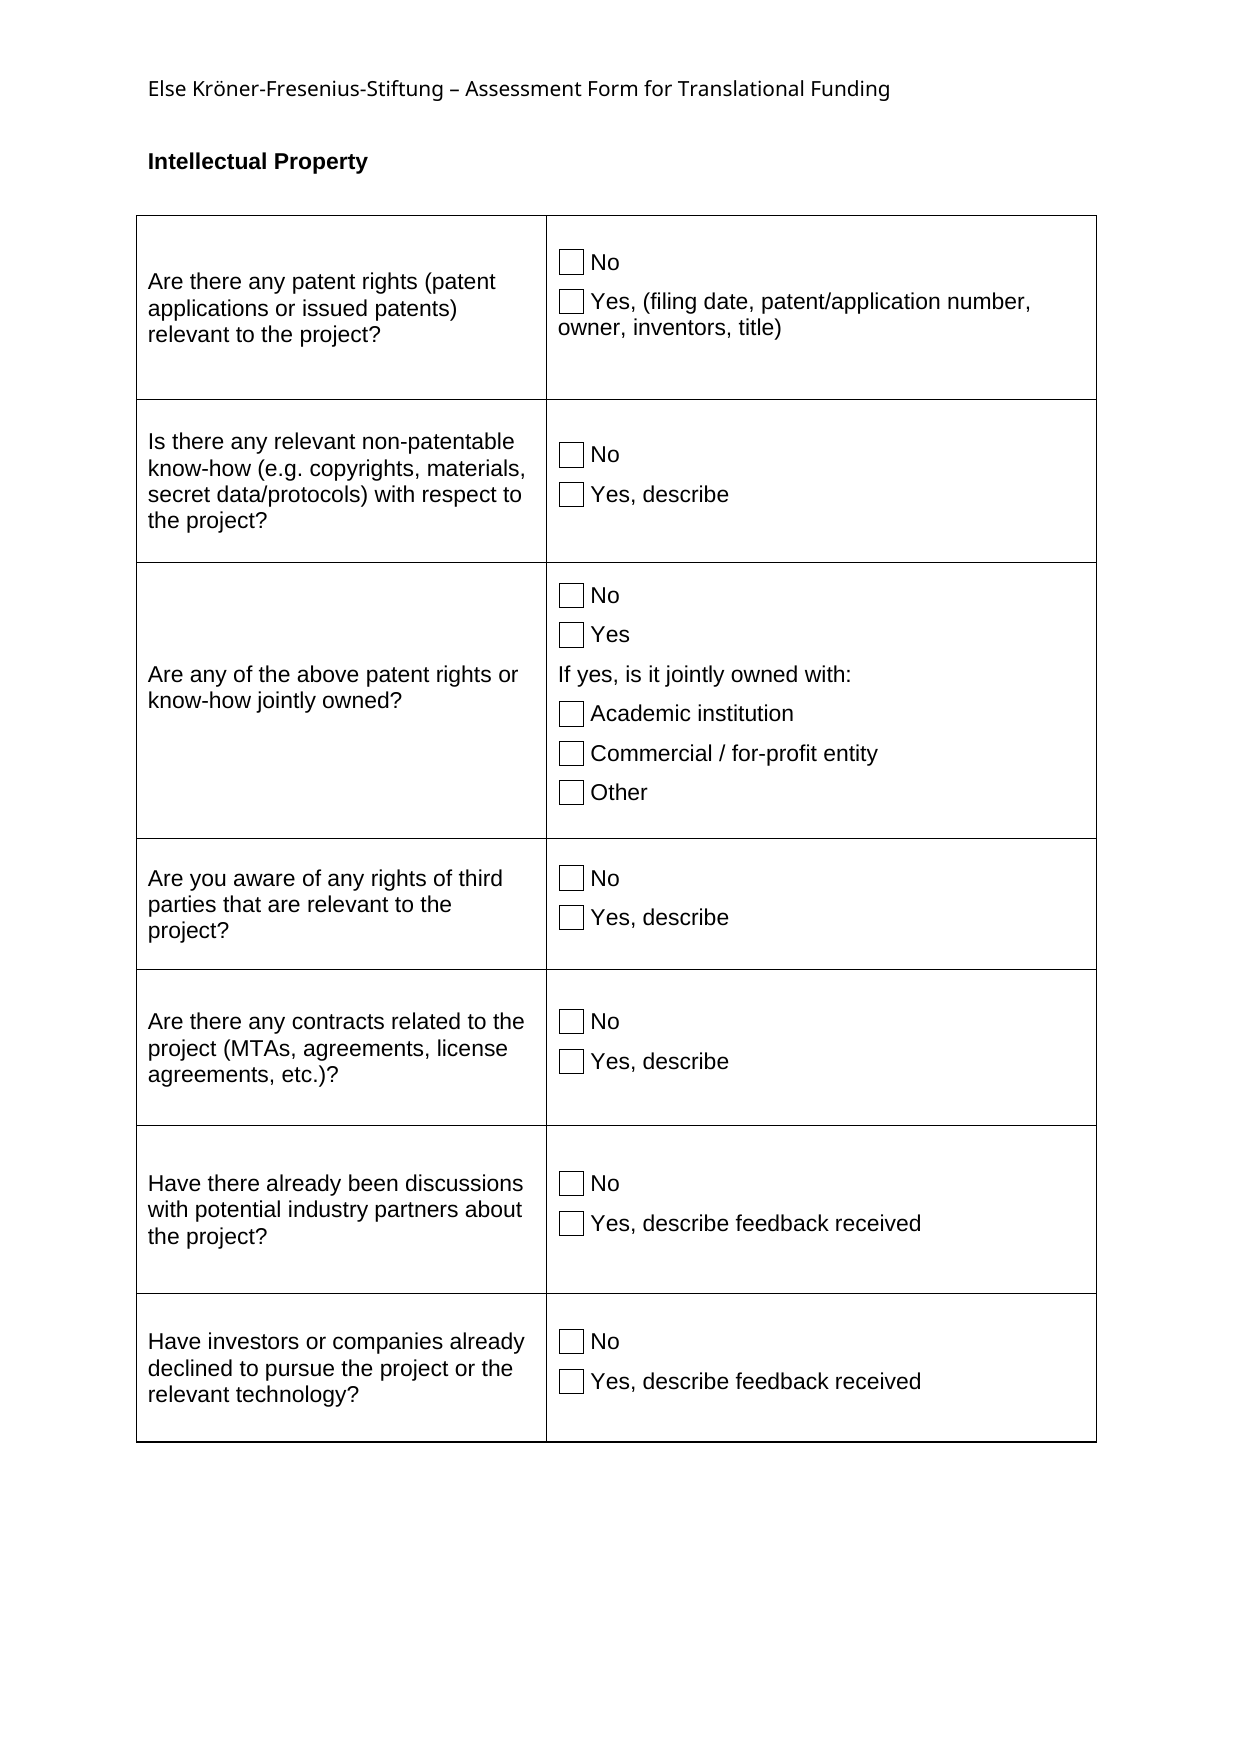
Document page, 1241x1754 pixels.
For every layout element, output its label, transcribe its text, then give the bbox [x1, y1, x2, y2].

table_cell Are you aware of any rights of third parties that are relevant to the project? [137, 839, 546, 969]
table_cell Are there any contracts related to the project (MTAs, agreements, license agreements, etc.)? [137, 970, 546, 1125]
table_cell No Yes, describe feedback received [547, 1126, 1096, 1293]
table_cell No Yes, describe [547, 400, 1096, 562]
table_cell No Yes, describe [547, 970, 1096, 1125]
table_cell No Yes, describe [547, 839, 1096, 969]
table_cell Have investors or companies already declined to pursue the project or the relevant technology? [137, 1294, 546, 1441]
table_cell No Yes If yes, is it jointly owned with: Academic institution Commercial / for-profit entity Other [547, 563, 1096, 838]
table_cell Is there any relevant non-patentable know-how (e.g. copyrights, materials, secret data/protocols) with respect to the project? [137, 400, 546, 562]
table_cell No Yes, describe feedback received [547, 1294, 1096, 1441]
table_cell Are any of the above patent rights or know-how jointly owned? [137, 563, 546, 838]
text Intellectual Property [148, 148, 1093, 174]
table_header No Yes, (filing date, patent/application number, owner, inventors, title) [547, 216, 1096, 399]
table_header Are there any patent rights (patent applications or issued patents) relevant to the project? [137, 216, 546, 399]
table_cell Have there already been discussions with potential industry partners about the project? [137, 1126, 546, 1293]
